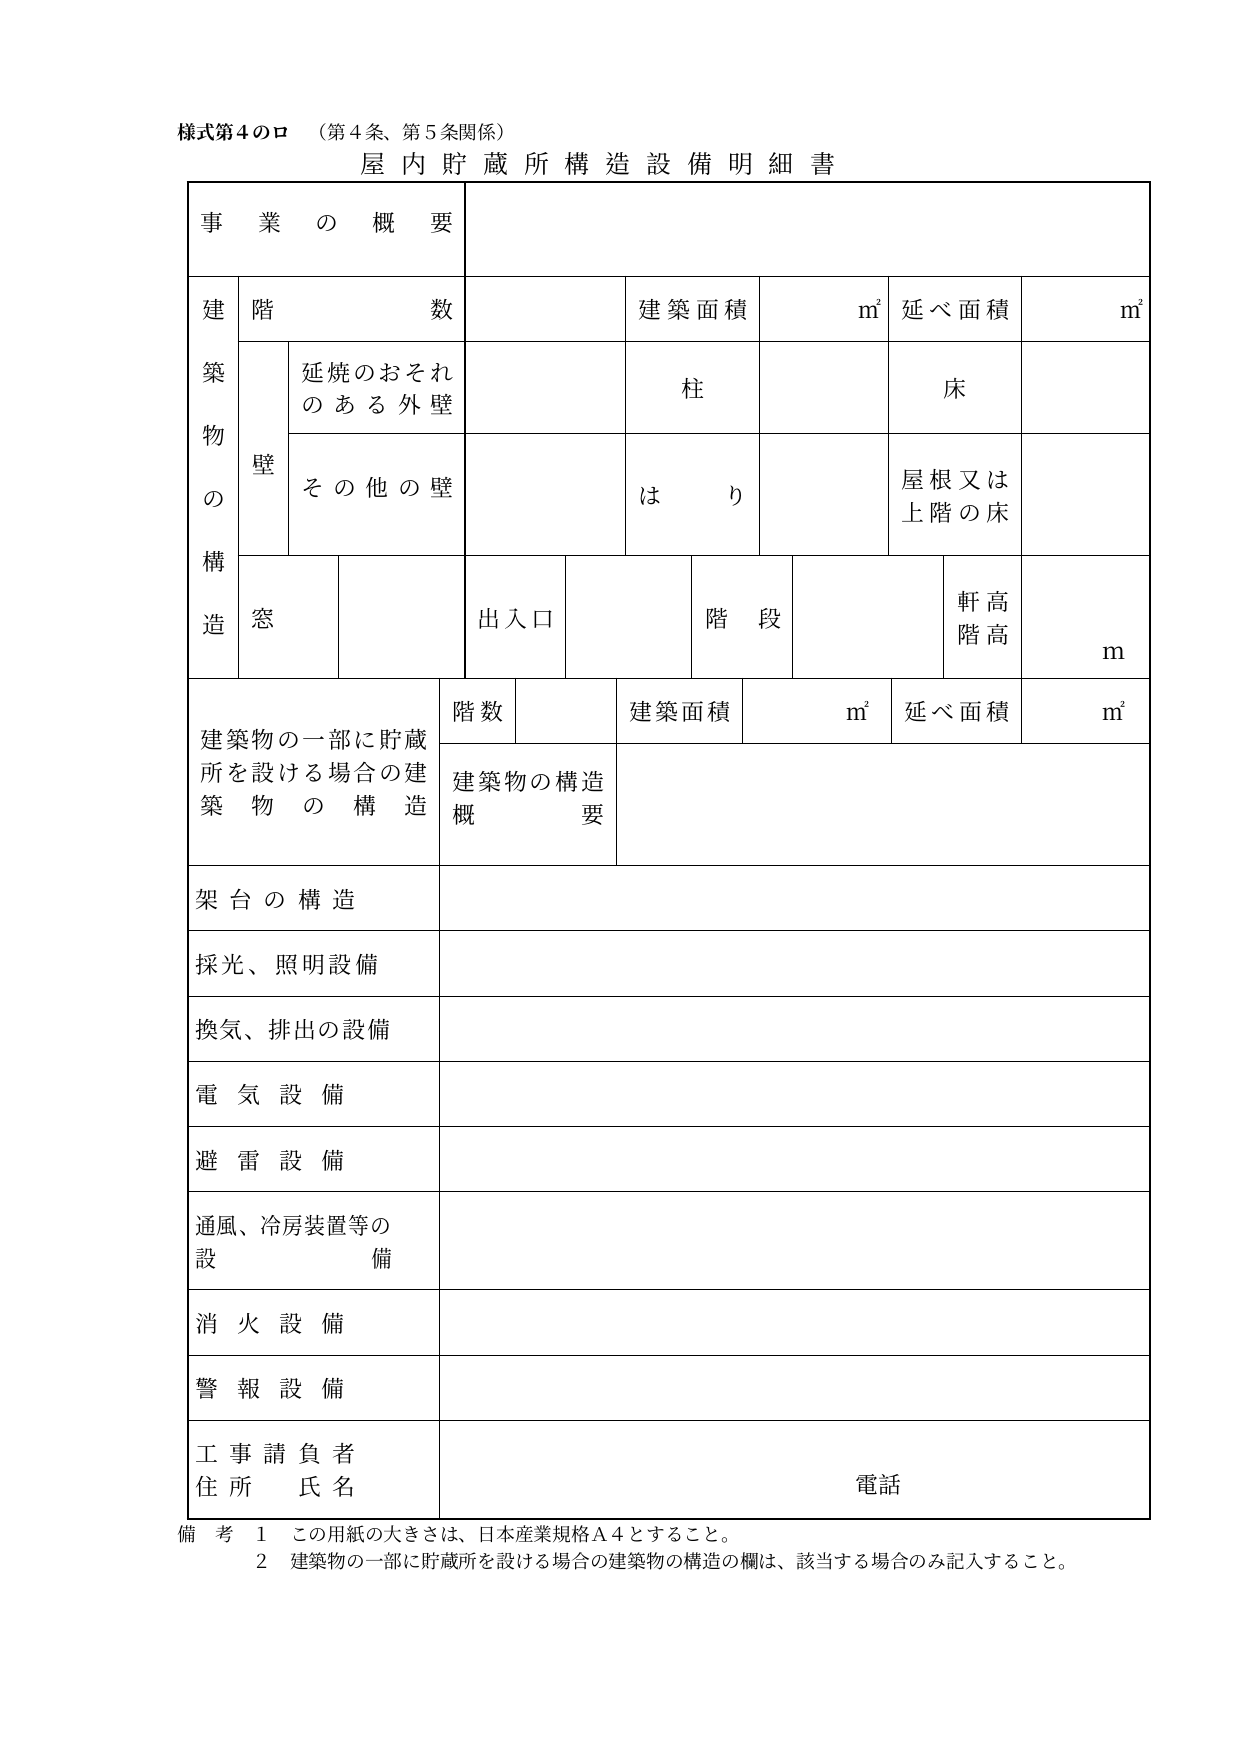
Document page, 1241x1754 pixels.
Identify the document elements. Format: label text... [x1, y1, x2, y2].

table_cell 警報設備 [189, 1356, 439, 1420]
table_cell [760, 342, 888, 433]
table_cell 窓 [239, 556, 338, 678]
table_cell ㎡ [760, 277, 888, 341]
table_cell 階 段 [692, 556, 792, 678]
table_cell 延焼のおそれ のある外壁 [289, 342, 464, 433]
text 屋内貯蔵所構造設備明細書 [177, 145, 1122, 181]
table_cell [516, 679, 616, 743]
text ２ 建築物の一部に貯蔵所を設ける場合の建築物の構造の欄は、該当する場合のみ記入すること。 [177, 1547, 1122, 1574]
table_cell 工事請負者 住所 氏名 [189, 1421, 439, 1518]
table_cell [440, 997, 1149, 1061]
table_cell 建築面積 [626, 277, 759, 341]
table_cell [466, 277, 625, 341]
table_cell [466, 342, 625, 433]
table_header 事業の概要 [189, 183, 464, 276]
table_cell [339, 556, 464, 678]
table_cell [440, 1192, 1149, 1289]
table_cell ｍ [1022, 556, 1149, 678]
table_cell [1022, 434, 1149, 555]
table_cell [760, 434, 888, 555]
table_cell 建 築 物 の 構 造 [189, 277, 238, 678]
table_cell 電話 [440, 1421, 1149, 1518]
table_cell ㎡ [1022, 277, 1149, 341]
table_header [466, 183, 1149, 276]
table_cell ㎡ [743, 679, 891, 743]
table_cell ㎡ [1022, 679, 1149, 743]
table_cell 柱 [626, 342, 759, 433]
table_cell 換気、排出の設備 [189, 997, 439, 1061]
table_cell 通風、冷房装置等の 設 備 [189, 1192, 439, 1289]
table_cell [440, 866, 1149, 930]
table_cell 屋根又は 上階の床 [889, 434, 1021, 555]
text 様式第４のロ （第４条、第５条関係） [177, 118, 1122, 145]
table_cell 延べ面積 [889, 277, 1021, 341]
table_cell 出入口 [466, 556, 565, 678]
table_cell は り [626, 434, 759, 555]
table_cell [440, 931, 1149, 996]
table_cell 床 [889, 342, 1021, 433]
table_cell [440, 1127, 1149, 1191]
table_cell 採光、照明設備 [189, 931, 439, 996]
table_cell 電気設備 [189, 1062, 439, 1126]
table_cell [617, 744, 1149, 865]
table_cell 消火設備 [189, 1290, 439, 1354]
table_cell [440, 1356, 1149, 1420]
table_cell 建築面積 [617, 679, 742, 743]
table_cell 軒高 階高 [944, 556, 1021, 678]
table_cell 避雷設備 [189, 1127, 439, 1191]
table_cell [1022, 342, 1149, 433]
table_cell [466, 434, 625, 555]
table_cell 階数 [239, 277, 464, 341]
table_cell [440, 1062, 1149, 1126]
table_cell 建築物の構造 概要 [440, 744, 616, 865]
table_cell 壁 [239, 342, 288, 555]
table_cell [793, 556, 943, 678]
table_cell 階数 [440, 679, 515, 743]
table_cell その他の壁 [289, 434, 464, 555]
table_cell [440, 1290, 1149, 1354]
table_cell 延べ面積 [892, 679, 1021, 743]
text 備 考 １ この用紙の大きさは、日本産業規格Ａ４とすること。 [177, 1520, 1122, 1547]
table_cell 架台の構造 [189, 866, 439, 930]
table_cell 建築物の一部に貯蔵 所を設ける場合の建 築物の構造 [189, 679, 439, 865]
table_cell [566, 556, 691, 678]
